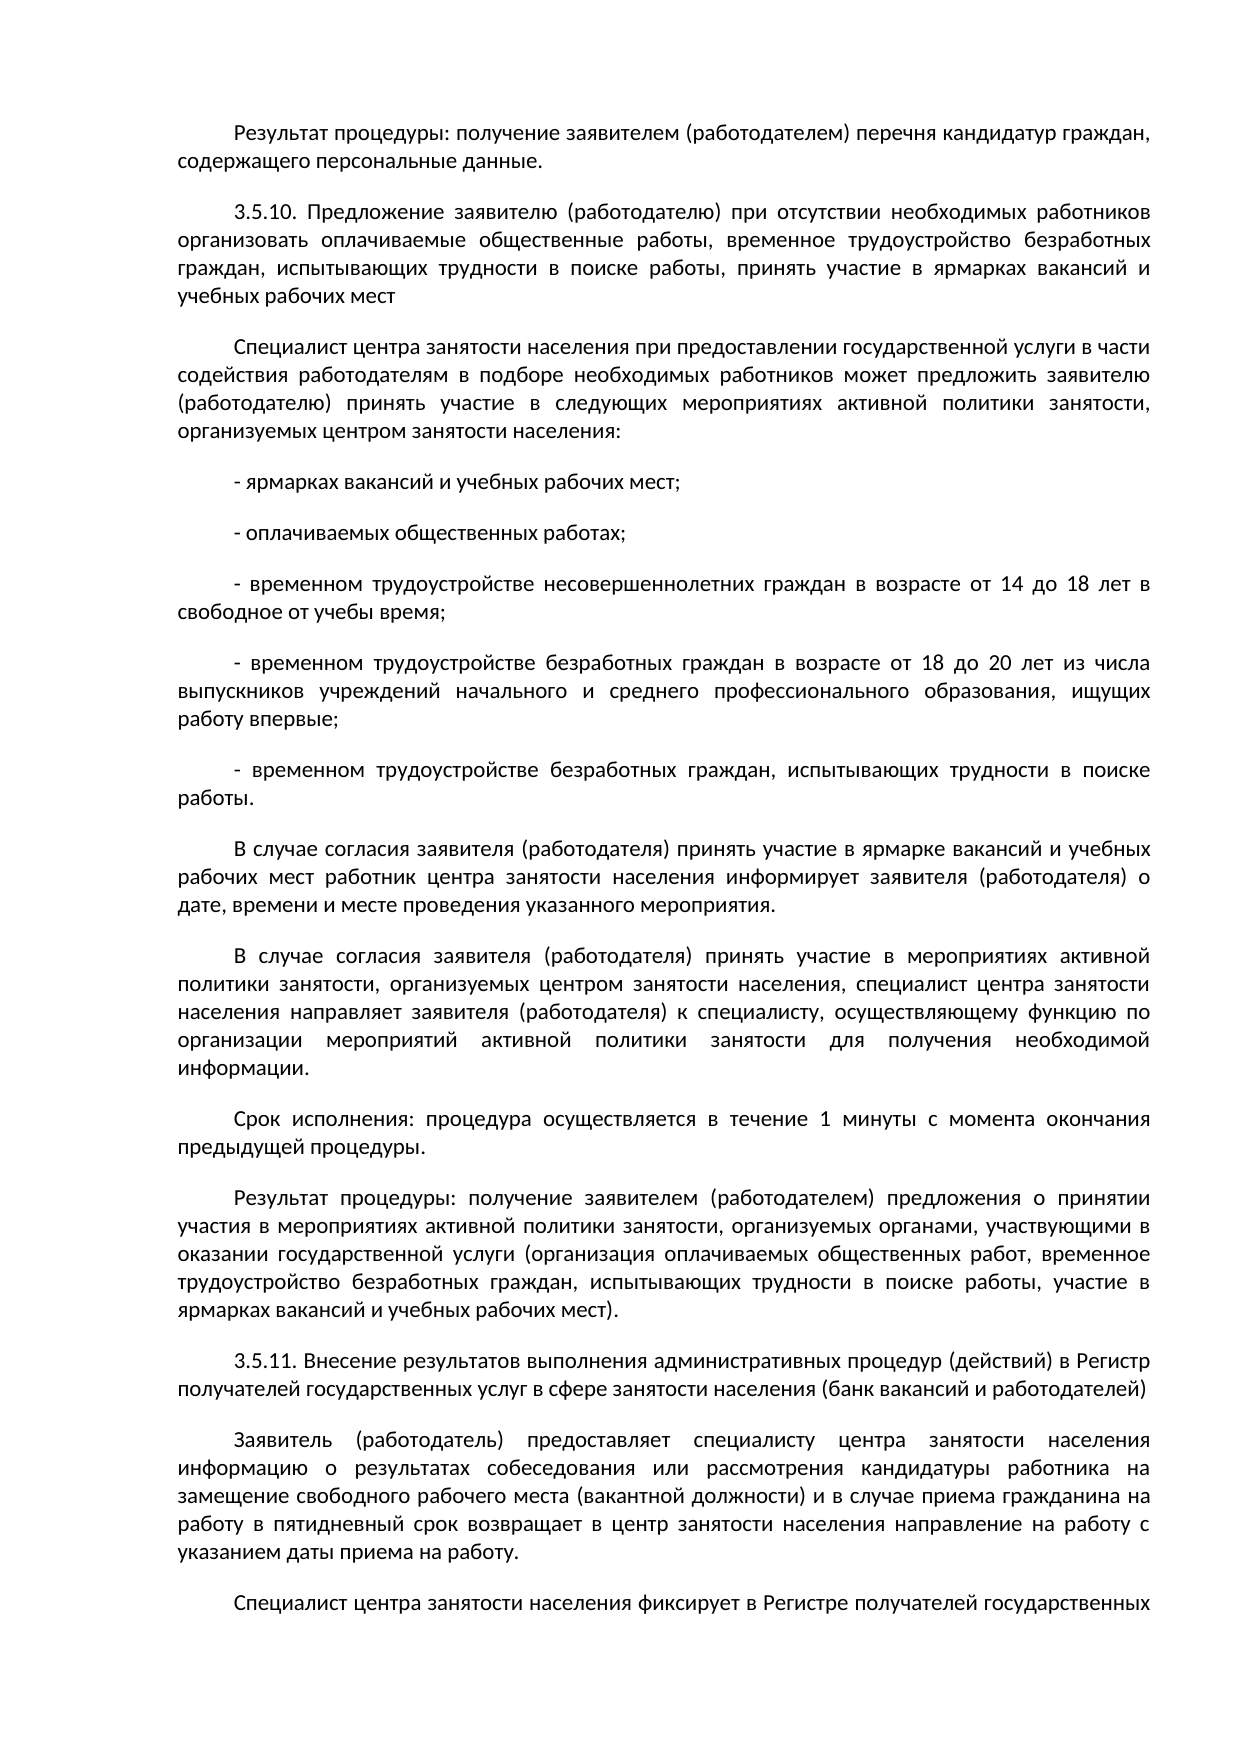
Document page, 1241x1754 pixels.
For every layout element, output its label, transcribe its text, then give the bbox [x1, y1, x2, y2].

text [177, 1588, 1152, 1616]
text 3.5.10. Предложение заявителю (работодателю) при отсутствии необходимых работников организовать оплачиваемые общественные работы, временное трудоустройство безработных граждан, испытывающих трудности в поиске работы, принять участие в ярмарках вакансий и учебных рабочих мест [177, 197, 1152, 309]
text Специалист центра занятости населения при предоставлении государственной услуги в части содействия работодателям в подборе необходимых работников может предложить заявителю (работодателю) принять участие в следующих мероприятиях активной политики занятости, организуемых центром занятости населения: [177, 332, 1152, 444]
text - временном трудоустройстве безработных граждан, испытывающих трудности в поиске работы. [177, 755, 1152, 811]
text Результат процедуры: получение заявителем (работодателем) предложения о принятии участия в мероприятиях активной политики занятости, организуемых органами, участвующими в оказании государственной услуги (организация оплачиваемых общественных работ, временное трудоустройство безработных граждан, испытывающих трудности в поиске работы, участие в ярмарках вакансий и учебных рабочих мест). [177, 1183, 1152, 1323]
text Срок исполнения: процедура осуществляется в течение 1 минуты с момента окончания предыдущей процедуры. [177, 1104, 1152, 1160]
text - временном трудоустройстве безработных граждан в возрасте от 18 до 20 лет из числа выпускников учреждений начального и среднего профессионального образования, ищущих работу впервые; [177, 648, 1152, 732]
text - временном трудоустройстве несовершеннолетних граждан в возрасте от 14 до 18 лет в свободное от учебы время; [177, 569, 1152, 625]
text - оплачиваемых общественных работах; [177, 518, 1152, 546]
text В случае согласия заявителя (работодателя) принять участие в ярмарке вакансий и учебных рабочих мест работник центра занятости населения информирует заявителя (работодателя) о дате, времени и месте проведения указанного мероприятия. [177, 834, 1152, 918]
text В случае согласия заявителя (работодателя) принять участие в мероприятиях активной политики занятости, организуемых центром занятости населения, специалист центра занятости населения направляет заявителя (работодателя) к специалисту, осуществляющему функцию по организации мероприятий активной политики занятости для получения необходимой информации. [177, 941, 1152, 1081]
text - ярмарках вакансий и учебных рабочих мест; [177, 467, 1152, 495]
text Заявитель (работодатель) предоставляет специалисту центра занятости населения информацию о результатах собеседования или рассмотрения кандидатуры работника на замещение свободного рабочего места (вакантной должности) и в случае приема гражданина на работу в пятидневный срок возвращает в центр занятости населения направление на работу с указанием даты приема на работу. [177, 1425, 1152, 1565]
text 3.5.11. Внесение результатов выполнения административных процедур (действий) в Регистр получателей государственных услуг в сфере занятости населения (банк вакансий и работодателей) [177, 1346, 1152, 1402]
text Результат процедуры: получение заявителем (работодателем) перечня кандидатур граждан, содержащего персональные данные. [177, 118, 1152, 174]
